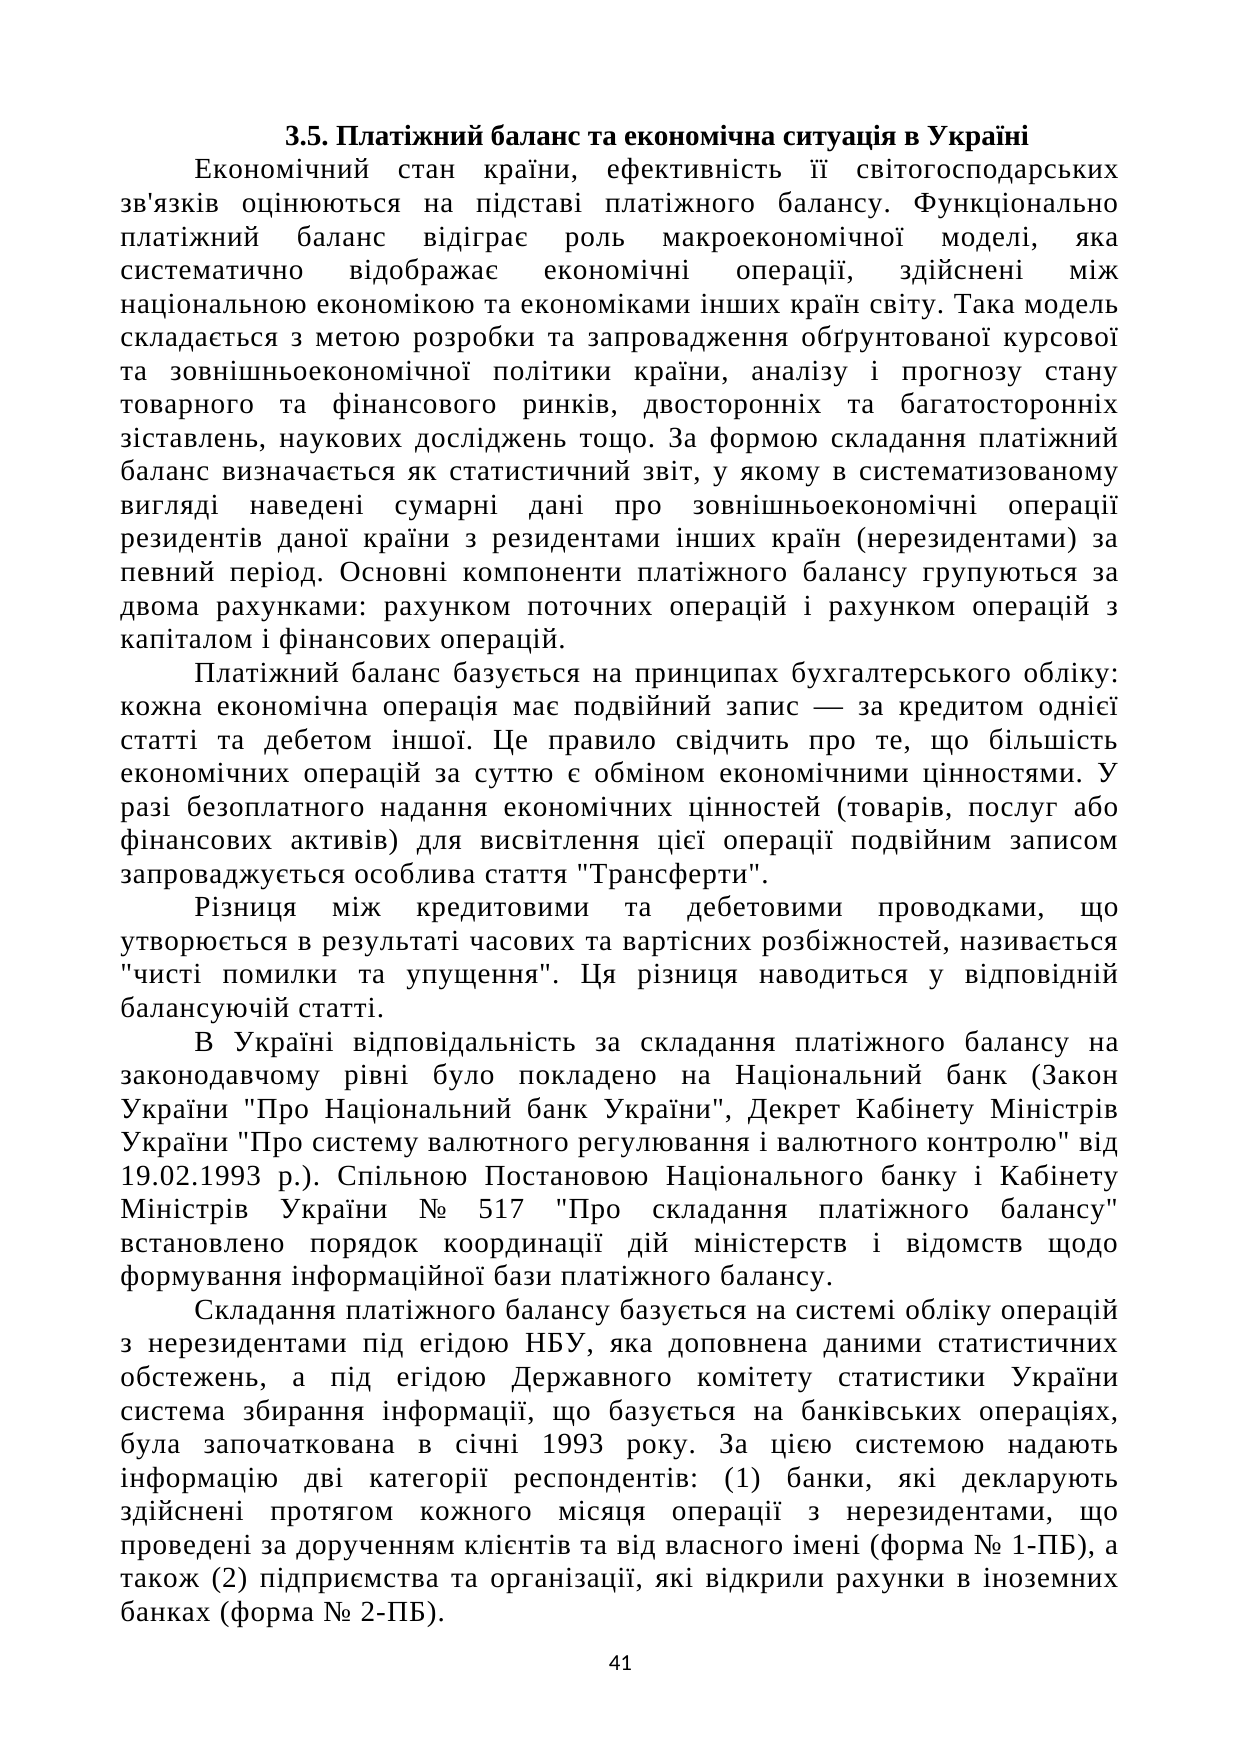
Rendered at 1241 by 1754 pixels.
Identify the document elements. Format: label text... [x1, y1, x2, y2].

text Платіжний баланс базується на принципах бухгалтерського обліку: кожна економічна операція має подвійний запис — за кредитом однієї статті та дебетом іншої. Це правило свідчить про те, що більшість економічних операцій за суттю є обміном економічними цінностями. У разі безоплатного надання економічних цінностей (товарів, послуг або фінансових активів) для висвітлення цієї операції подвійним записом запроваджується особлива стаття "Трансферти". [120, 655, 1120, 889]
text 3.5. Платіжний баланс та економічна ситуація в Україні [118, 118, 1122, 152]
text В Україні відповідальність за складання платіжного балансу на законодавчому рівні було покладено на Національний банк (Закон України "Про Національний банк України", Декрет Кабінету Міністрів України "Про систему валютного регулювання і валютного контролю" від 19.02.1993 p.). Спільною Постановою Національного банку і Кабінету Міністрів України № 517 "Про складання платіжного балансу" встановлено порядок координації дій міністерств і відомств щодо формування інформаційної бази платіжного балансу. [120, 1024, 1120, 1292]
text Складання платіжного балансу базується на системі обліку операцій з нерезидентами під егідою НБУ, яка доповнена даними статистичних обстежень, а під егідою Державного комітету статистики України система збирання інформації, що базується на банківських операціях, була започаткована в січні 1993 року. За цією системою надають інформацію дві категорії респондентів: (1) банки, які декларують здійснені протягом кожного місяця операції з нерезидентами, що проведені за дорученням клієнтів та від власного імені (форма № 1-ПБ), а також (2) підприємства та організації, які відкрили рахунки в іноземних банках (форма № 2-ПБ). [120, 1292, 1120, 1627]
text Економічний стан країни, ефективність її світогосподарських зв'язків оцінюються на підставі платіжного балансу. Функціонально платіжний баланс відіграє роль макроекономічної моделі, яка систематично відображає економічні операції, здійснені між національною економікою та економіками інших країн світу. Така модель складається з метою розробки та запровадження обґрунтованої курсової та зовнішньоекономічної політики країни, аналізу і прогнозу стану товарного та фінансового ринків, двосторонніх та багатосторонніх зіставлень, наукових досліджень тощо. За формою складання платіжний баланс визначається як статистичний звіт, у якому в систематизованому вигляді наведені сумарні дані про зовнішньоекономічні операції резидентів даної країни з резидентами інших країн (нерезидентами) за певний період. Основні компоненти платіжного балансу групуються за двома рахунками: рахунком поточних операцій і рахунком операцій з капіталом і фінансових операцій. [120, 152, 1120, 655]
text Різниця між кредитовими та дебетовими проводками, що утворюється в результаті часових та вартісних розбіжностей, називається "чисті помилки та упущення". Ця різниця наводиться у відповідній балансуючій статті. [120, 889, 1120, 1024]
